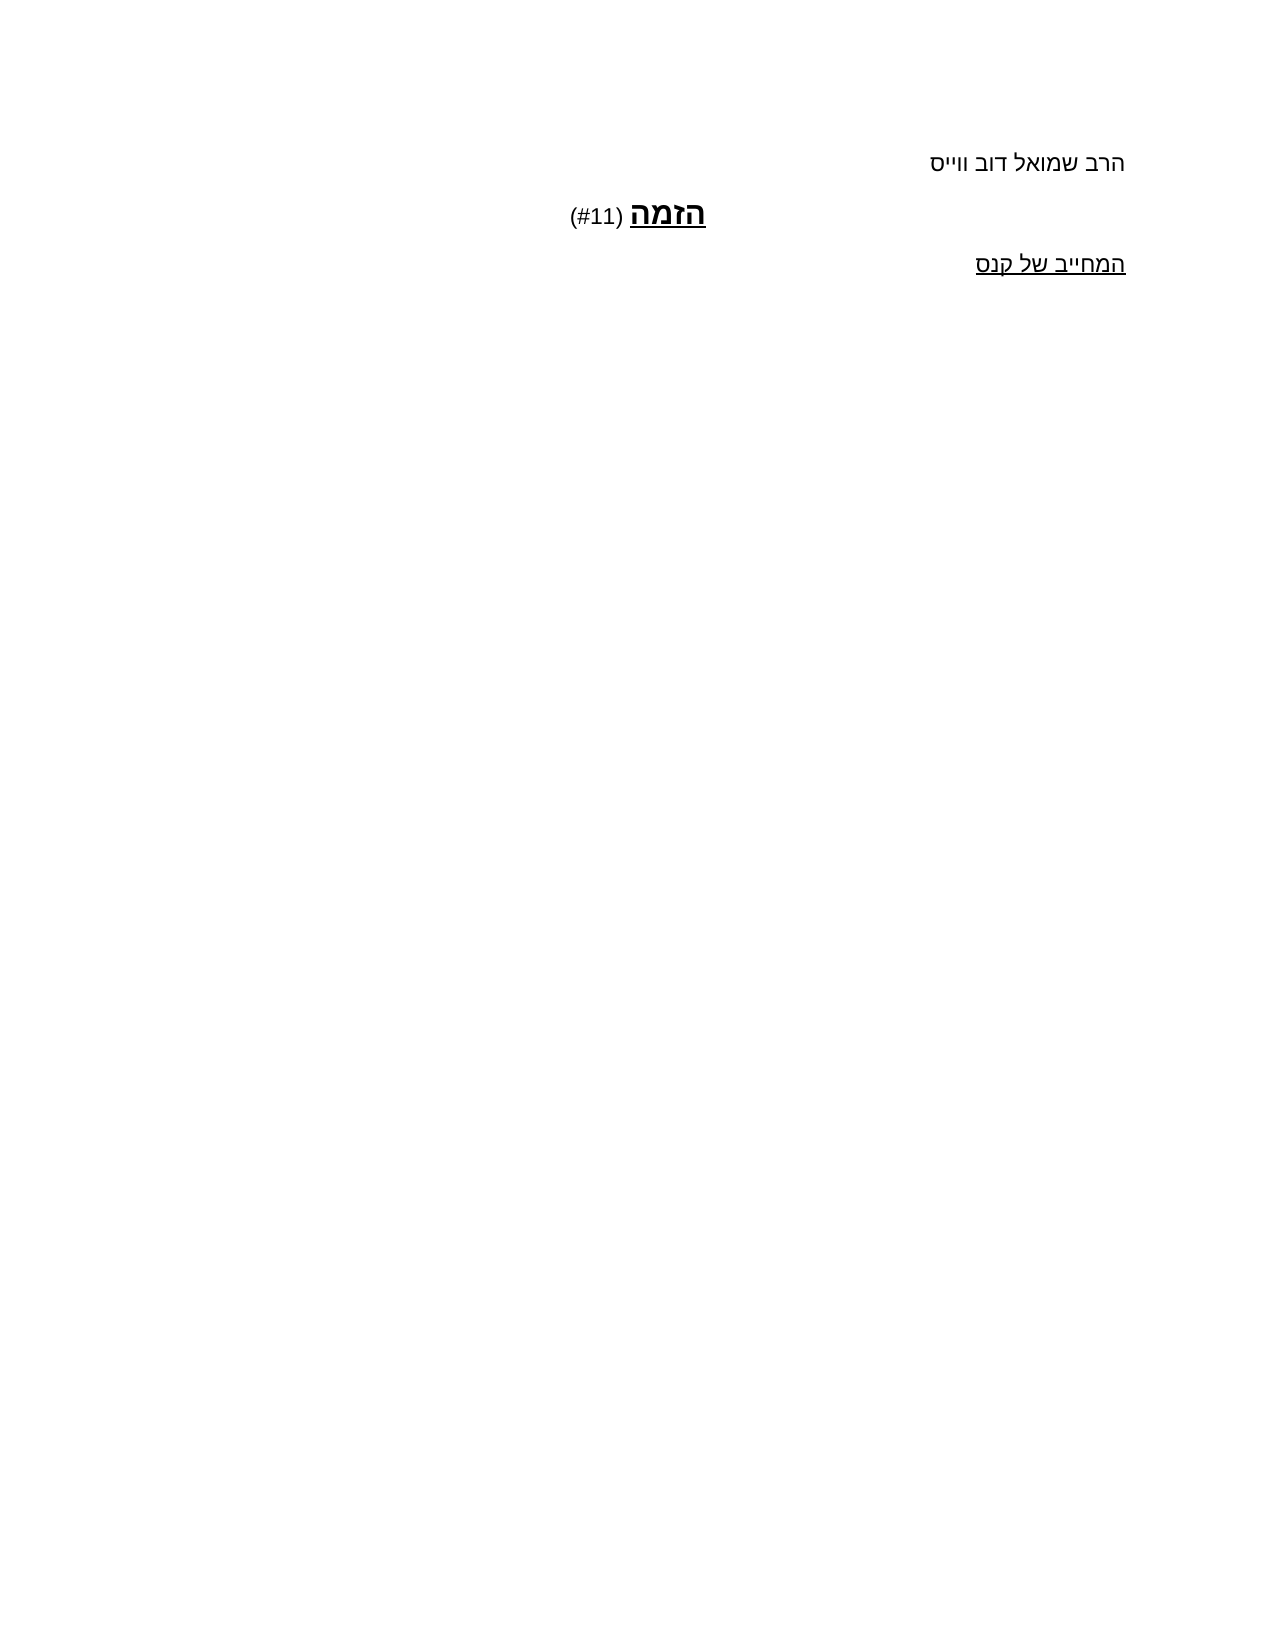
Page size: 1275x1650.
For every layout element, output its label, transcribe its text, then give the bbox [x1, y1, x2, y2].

text הרב שמואל דוב ווייס [150, 150, 1125, 176]
text הזמה (#11) [150, 195, 1125, 231]
text המחייב של קנס [150, 251, 1125, 277]
